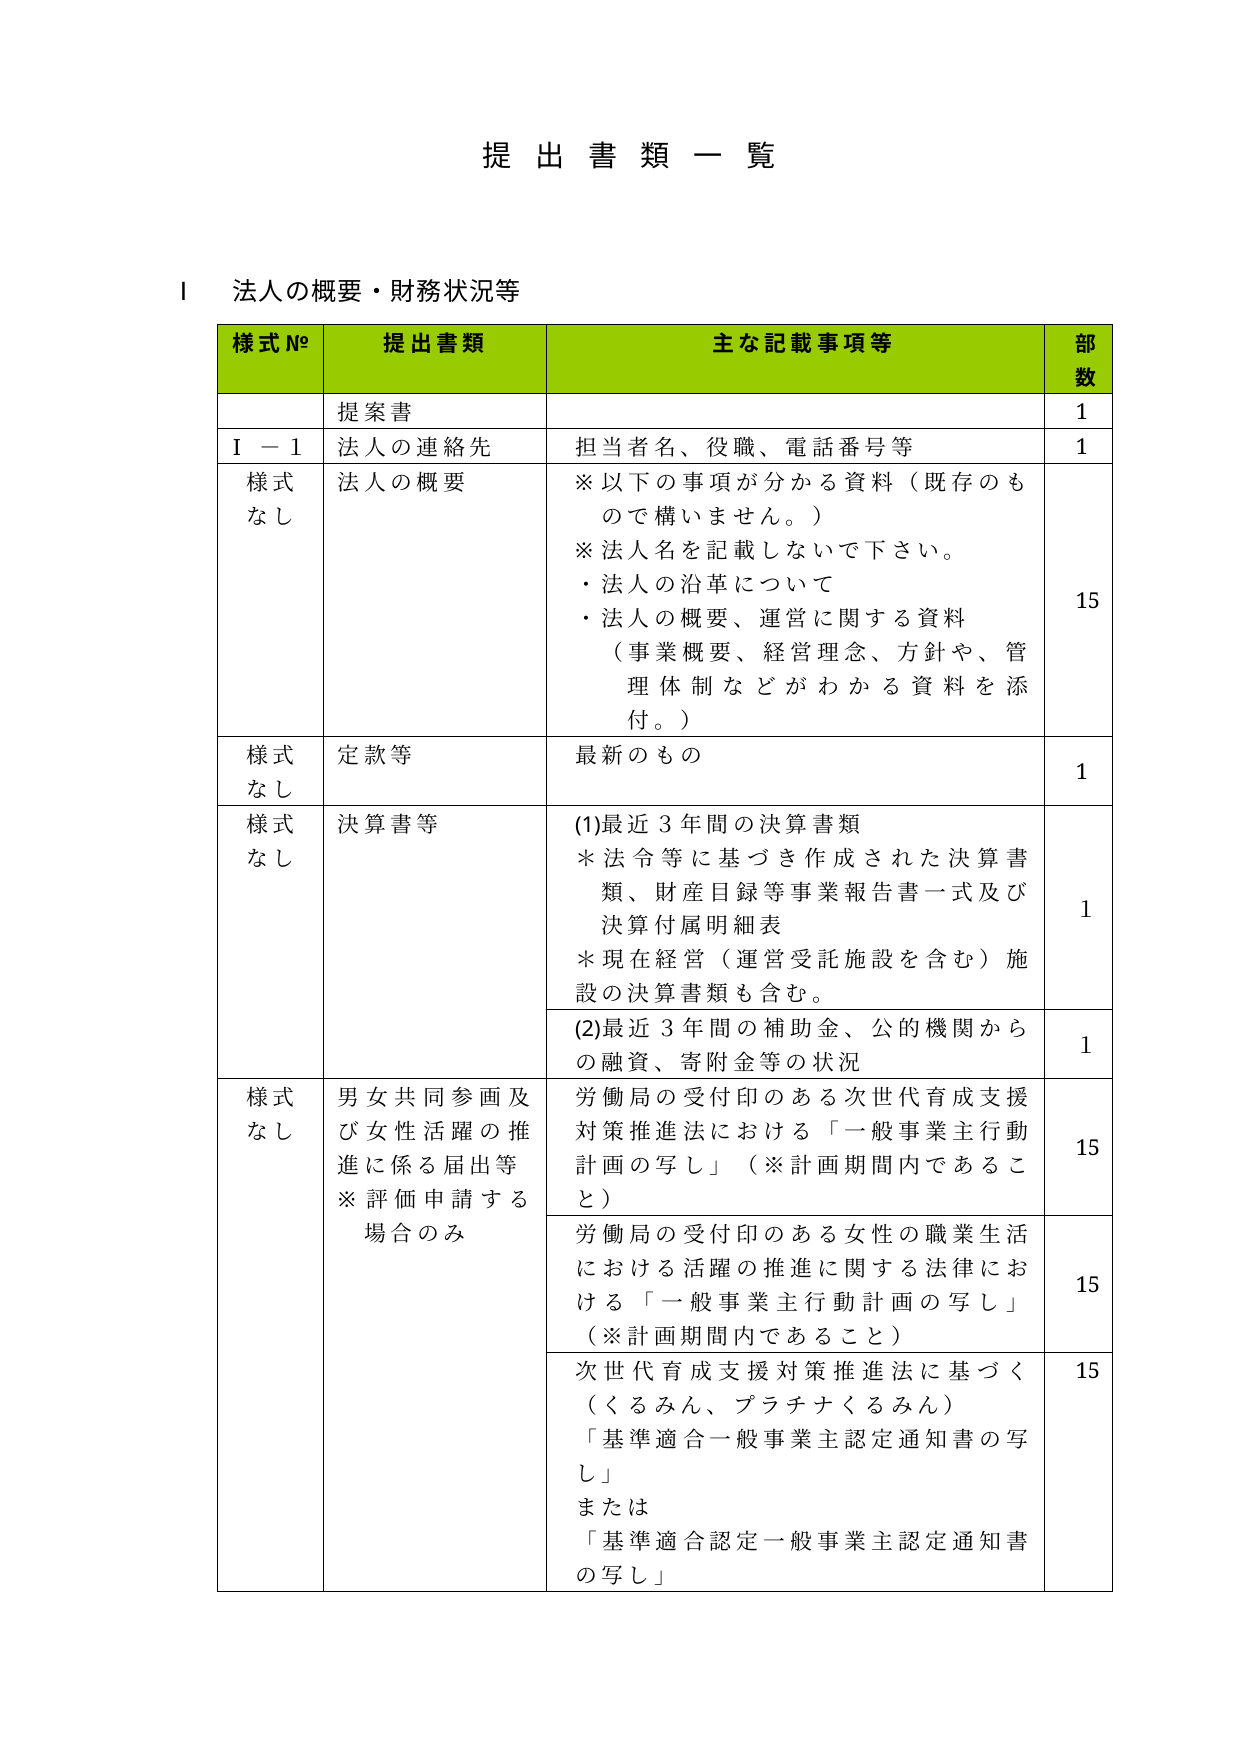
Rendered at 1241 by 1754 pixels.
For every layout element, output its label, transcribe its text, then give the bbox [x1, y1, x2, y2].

table_cell (2)最近３年間の補助金、公的機関からの融資、寄附金等の状況 [547, 1010, 1044, 1078]
table_cell 労働局の受付印のある女性の職業生活における活躍の推進に関する法律における「一般事業主行動計画の写し」（※計画期間内であること） [547, 1216, 1044, 1352]
table_cell 決算書等 [324, 806, 546, 1078]
text Ⅰ 法人の概要・財務状況等 [153, 256, 1102, 324]
table_cell 法人の連絡先 [324, 429, 546, 463]
table_cell [547, 394, 1044, 428]
table_cell 様式 なし [218, 806, 323, 1078]
table_cell 次世代育成支援対策推進法に基づく（くるみん、プラチナくるみん） 「基準適合一般事業主認定通知書の写し」 または 「基準適合認定一般事業主認定通知書の写し」 [547, 1353, 1044, 1591]
table_cell 1 [1045, 394, 1112, 428]
table_cell 提案書 [324, 394, 546, 428]
table_cell 15 [1045, 1079, 1112, 1215]
table_cell 最新のもの [547, 737, 1044, 804]
table_cell (1)最近３年間の決算書類 ＊法令等に基づき作成された決算書類、財産目録等事業報告書一式及び決算付属明細表 ＊現在経営（運営受託施設を含む）施設の決算書類も含む。 [547, 806, 1044, 1009]
table_cell １ [1045, 806, 1112, 1009]
table_cell 法人の概要 [324, 464, 546, 736]
table_cell 1 [1045, 429, 1112, 463]
table_cell 労働局の受付印のある次世代育成支援対策推進法における「一般事業主行動計画の写し」（※計画期間内であること） [547, 1079, 1044, 1215]
table_header 部数 [1045, 325, 1112, 393]
table_cell 担当者名、役職、電話番号等 [547, 429, 1044, 463]
table_header 様式№ [218, 325, 323, 393]
table_cell 15 [1045, 464, 1112, 736]
table_header 主な記載事項等 [547, 325, 1044, 393]
table_cell 以下の事項が分かる資料（既存のもので構いません。） 法人名を記載しないで下さい。 ・法人の沿革について ・法人の概要、運営に関する資料 （事業概要、経営理念、方針や、管理体制などがわかる資料を添付。） [547, 464, 1044, 736]
table_cell 15 [1045, 1216, 1112, 1352]
table_cell [218, 394, 323, 428]
table_cell 様式 なし [218, 1079, 323, 1591]
table_cell Ⅰ－１ [218, 429, 323, 463]
table_cell 定款等 [324, 737, 546, 804]
table_cell 男女共同参画及び女性活躍の推進に係る届出等 ※評価申請する場合のみ [324, 1079, 546, 1591]
table_cell 15 [1045, 1353, 1112, 1591]
table_cell 1 [1045, 737, 1112, 804]
text 提出書類一覧 [153, 120, 1102, 188]
table_header 提出書類 [324, 325, 546, 393]
table_cell 様式 なし [218, 464, 323, 736]
table_cell 様式 なし [218, 737, 323, 804]
table_cell １ [1045, 1010, 1112, 1078]
